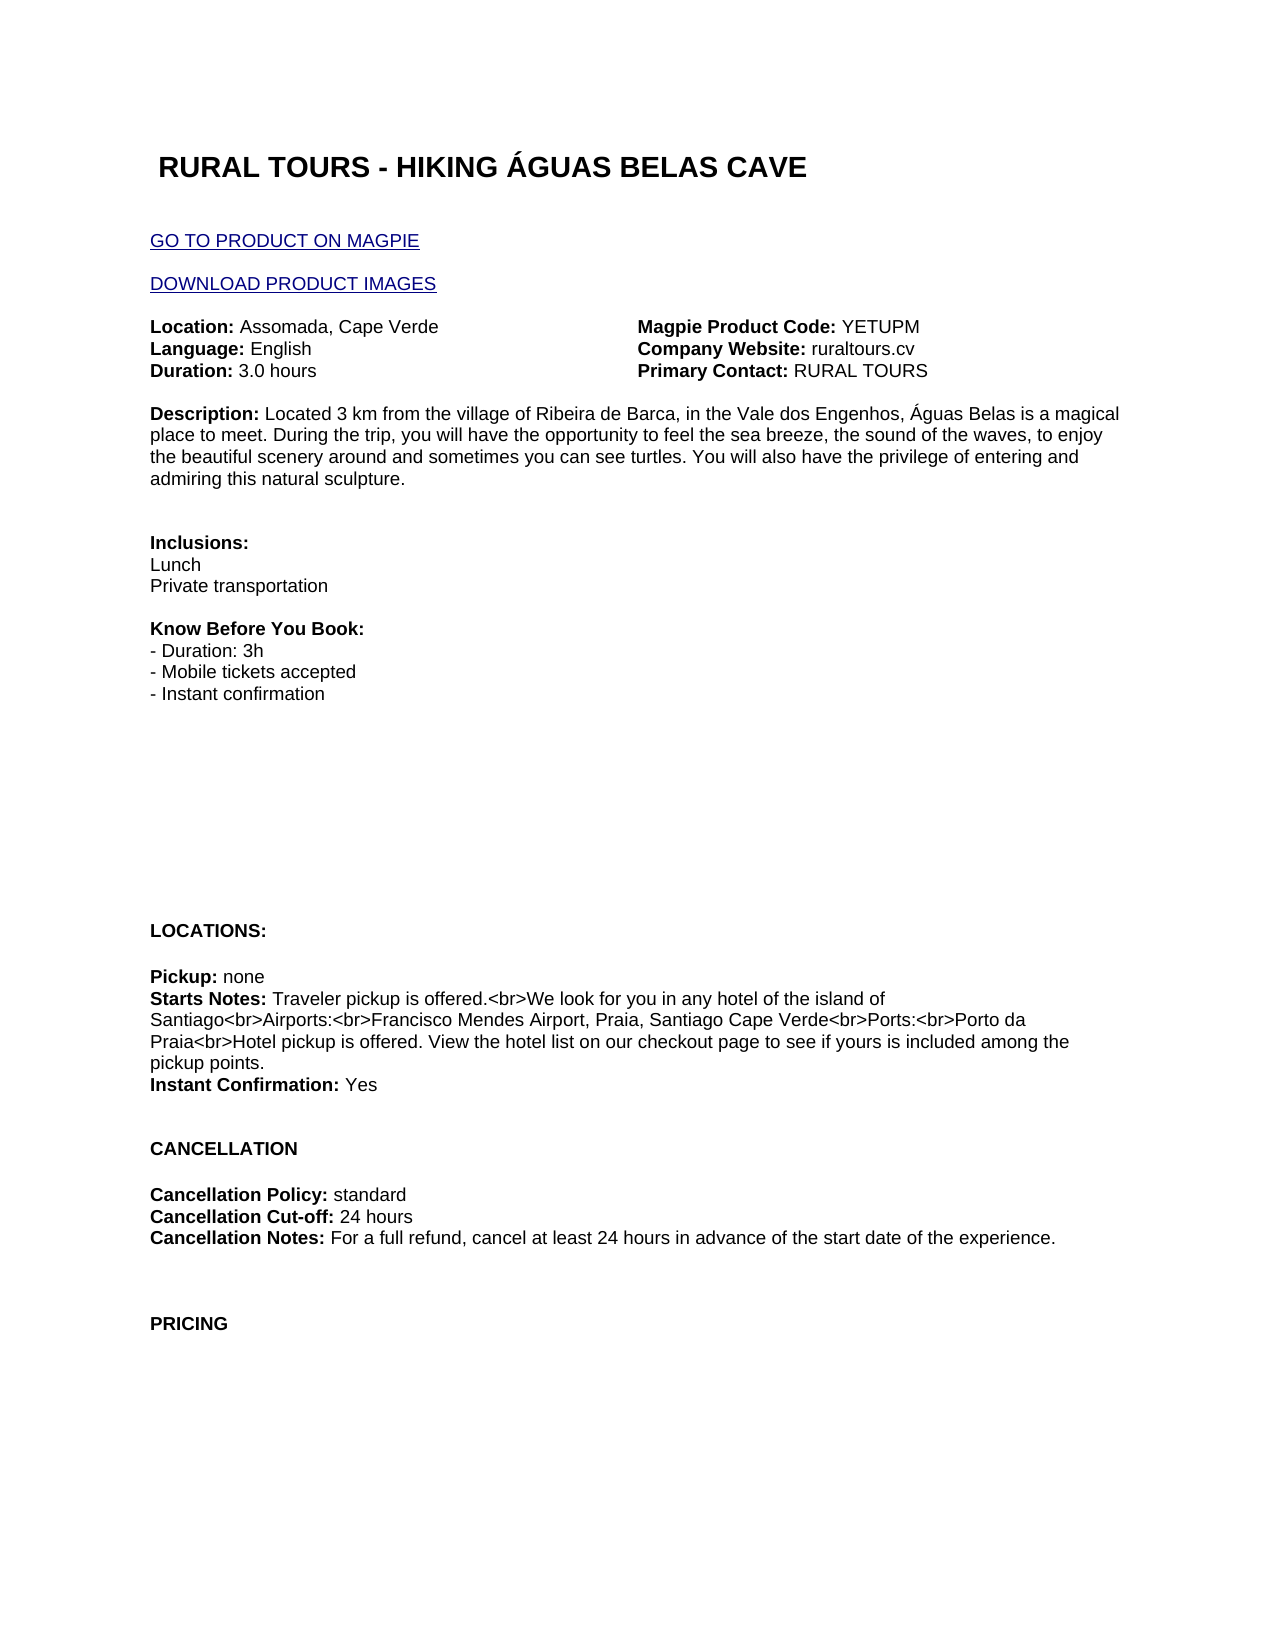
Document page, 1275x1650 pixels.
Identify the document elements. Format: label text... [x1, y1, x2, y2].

text Instant Confirmation: Yes [150, 1073, 1125, 1095]
text Description: Located 3 km from the village of Ribeira de Barca, in the Vale dos Engenhos, Águas Belas is a magical place to meet. During the trip, you will have the opportunity to feel the sea breeze, the sound of the waves, to enjoy the beautiful scenery around and sometimes you can see turtles. You will also have the privilege of entering and admiring this natural sculpture. [150, 403, 1125, 489]
text Inclusions: [150, 532, 1125, 553]
text Lunch [150, 553, 1125, 575]
text Cancellation Notes: For a full refund, cancel at least 24 hours in advance of the start date of the experience. [150, 1227, 1125, 1248]
text - Duration: 3h [150, 640, 1125, 661]
text Cancellation Cut-off: 24 hours [150, 1205, 1125, 1227]
text Pickup: none [150, 966, 1125, 987]
subtitle RURAL TOURS - Hiking Águas Belas Cave [150, 150, 1125, 183]
text DOWNLOAD PRODUCT IMAGES [150, 273, 1125, 295]
text GO TO PRODUCT ON MAGPIE [150, 230, 1125, 252]
subtitle Locations: [150, 919, 1125, 941]
text Know Before You Book: [150, 618, 1125, 640]
subtitle Cancellation [150, 1137, 1125, 1159]
subtitle Pricing [150, 1312, 1125, 1334]
table_header Location: Assomada, Cape Verde Language: English Duration: 3.0 hours [139, 316, 626, 381]
text - Instant confirmation [150, 683, 1125, 704]
text Private transportation [150, 575, 1125, 597]
table_header Magpie Product Code: YETUPM Company Website: ruraltours.cv Primary Contact: RURAL TOURS [626, 316, 1114, 381]
text - Mobile tickets accepted [150, 661, 1125, 683]
text Cancellation Policy: standard [150, 1184, 1125, 1205]
text Starts Notes: Traveler pickup is offered.<br>We look for you in any hotel of the island of Santiago<br>Airports:<br>Francisco Mendes Airport, Praia, Santiago Cape Verde<br>Ports:<br>Porto da Praia<br>Hotel pickup is offered. View the hotel list on our checkout page to see if yours is included among the pickup points. [150, 987, 1125, 1073]
